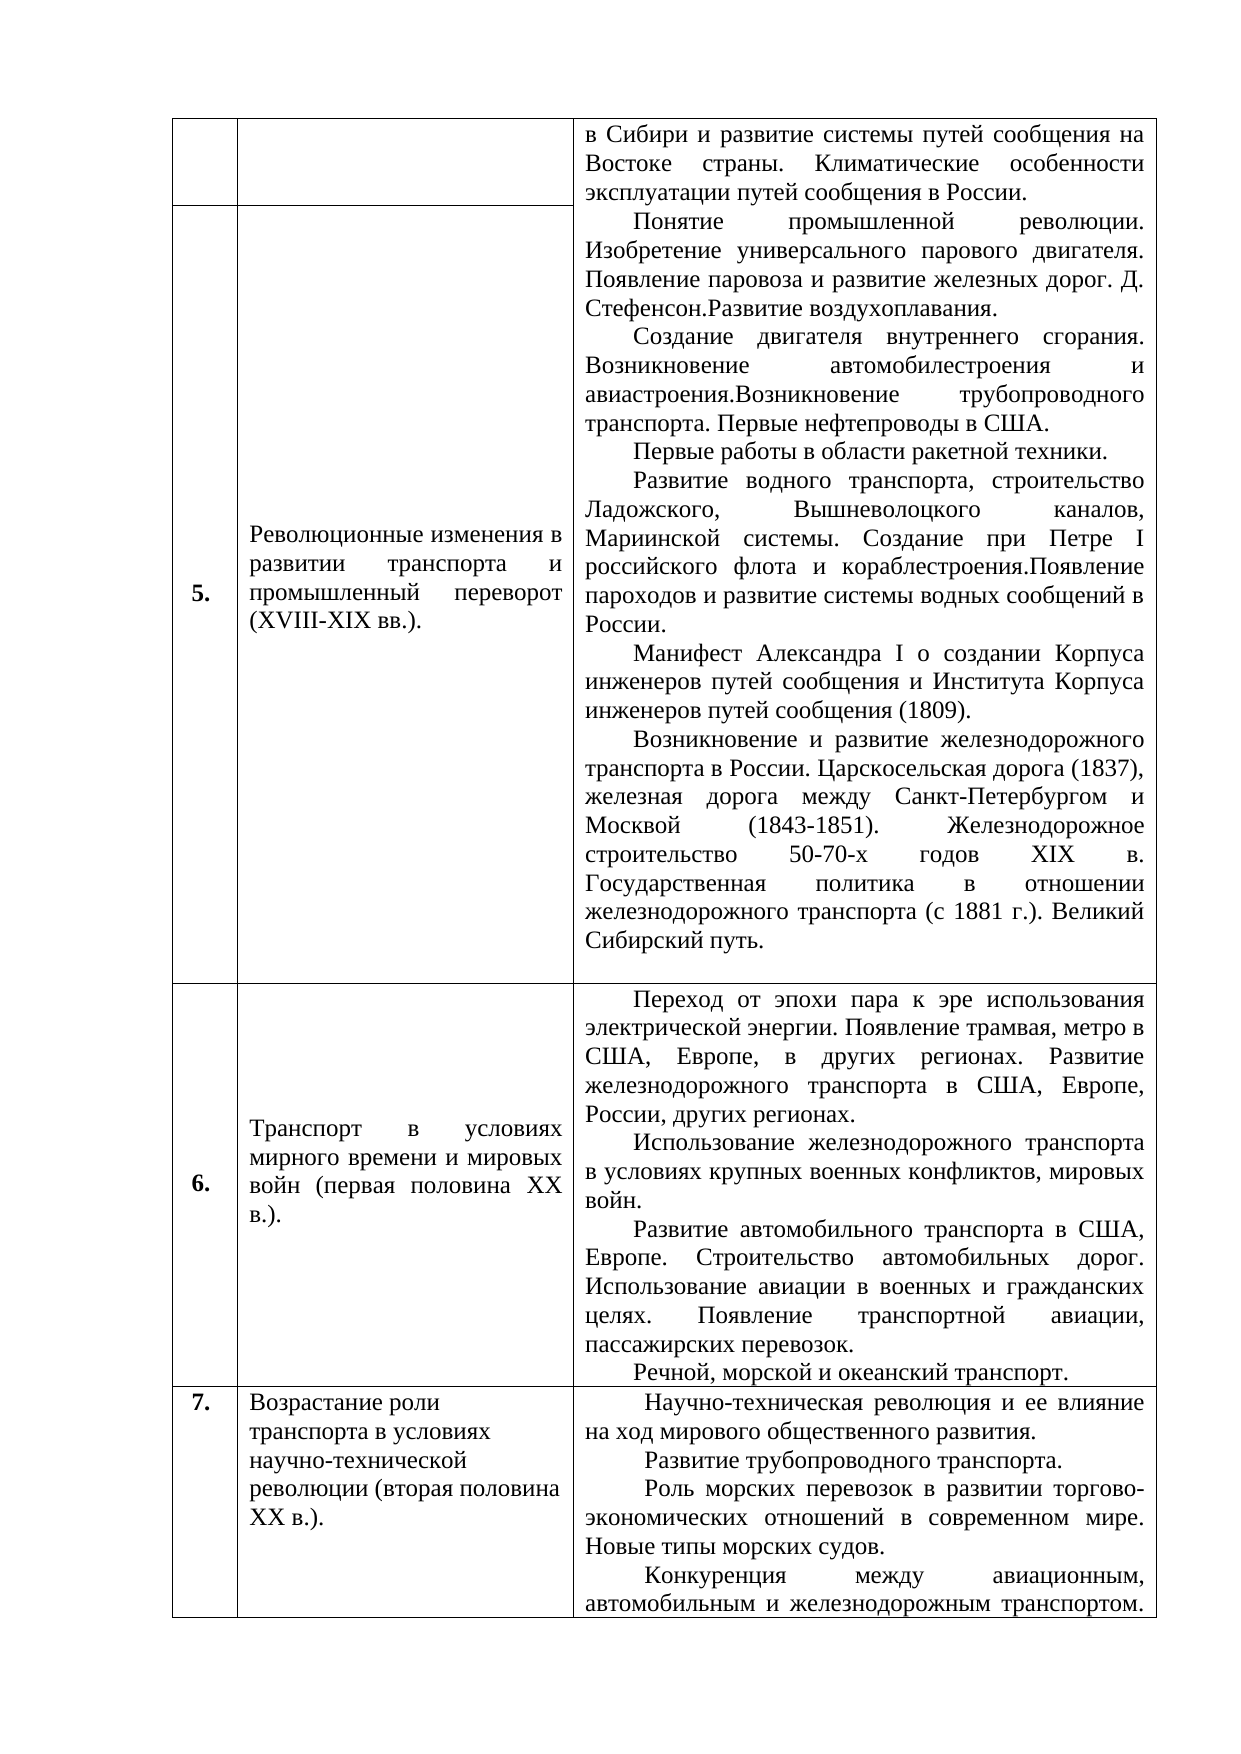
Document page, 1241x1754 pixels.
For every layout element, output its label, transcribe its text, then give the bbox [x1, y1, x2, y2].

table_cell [574, 119, 1156, 205]
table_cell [238, 1387, 573, 1617]
table_cell 6. [173, 984, 237, 1386]
table_cell Революционные изменения в развитии транспорта и промышленный переворот (XVIII-XIX вв.). [238, 206, 573, 983]
table_cell 7. [173, 1387, 237, 1617]
table_cell 4. [173, 119, 237, 205]
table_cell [238, 119, 573, 205]
table_cell Переход от эпохи пара к эре использования электрической энергии. Появление трамвая, метро в США, Европе, в других регионах. Развитие железнодорожного транспорта в США, Европе, России, других регионах. Использование железнодорожного транспорта в условиях крупных военных конфликтов, мировых войн. Развитие автомобильного транспорта в США, Европе. Строительство автомобильных дорог. Использование авиации в военных и гражданских целях. Появление транспортной авиации, пассажирских перевозок. Речной, морской и океанский транспорт. [574, 984, 1156, 1386]
table_cell Транспорт в условиях мирного времени и мировых войн (первая половина XX в.). [238, 984, 573, 1386]
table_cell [574, 1387, 1156, 1617]
table_cell Понятие промышленной революции. Изобретение универсального парового двигателя. Появление паровоза и развитие железных дорог. Д. Стефенсон.Развитие воздухоплавания. Создание двигателя внутреннего сгорания. Возникновение автомобилестроения и авиастроения.Возникновение трубопроводного транспорта. Первые нефтепроводы в США. Первые работы в области ракетной техники. Развитие водного транспорта, строительство Ладожского, Вышневолоцкого каналов, Мариинской системы. Создание при Петре I российского флота и кораблестроения.Появление пароходов и развитие системы водных сообщений в России. Манифест Александра I о создании Корпуса инженеров путей сообщения и Института Корпуса инженеров путей сообщения (1809). Возникновение и развитие железнодорожного транспорта в России. Царскосельская дорога (1837), железная дорога между Санкт-Петербургом и Москвой (1843-1851). Железнодорожное строительство 50-70-х годов XIX в. Государственная политика в отношении железнодорожного транспорта (с 1881 г.). Великий Сибирский путь. [574, 205, 1156, 983]
table_cell 5. [173, 206, 237, 983]
